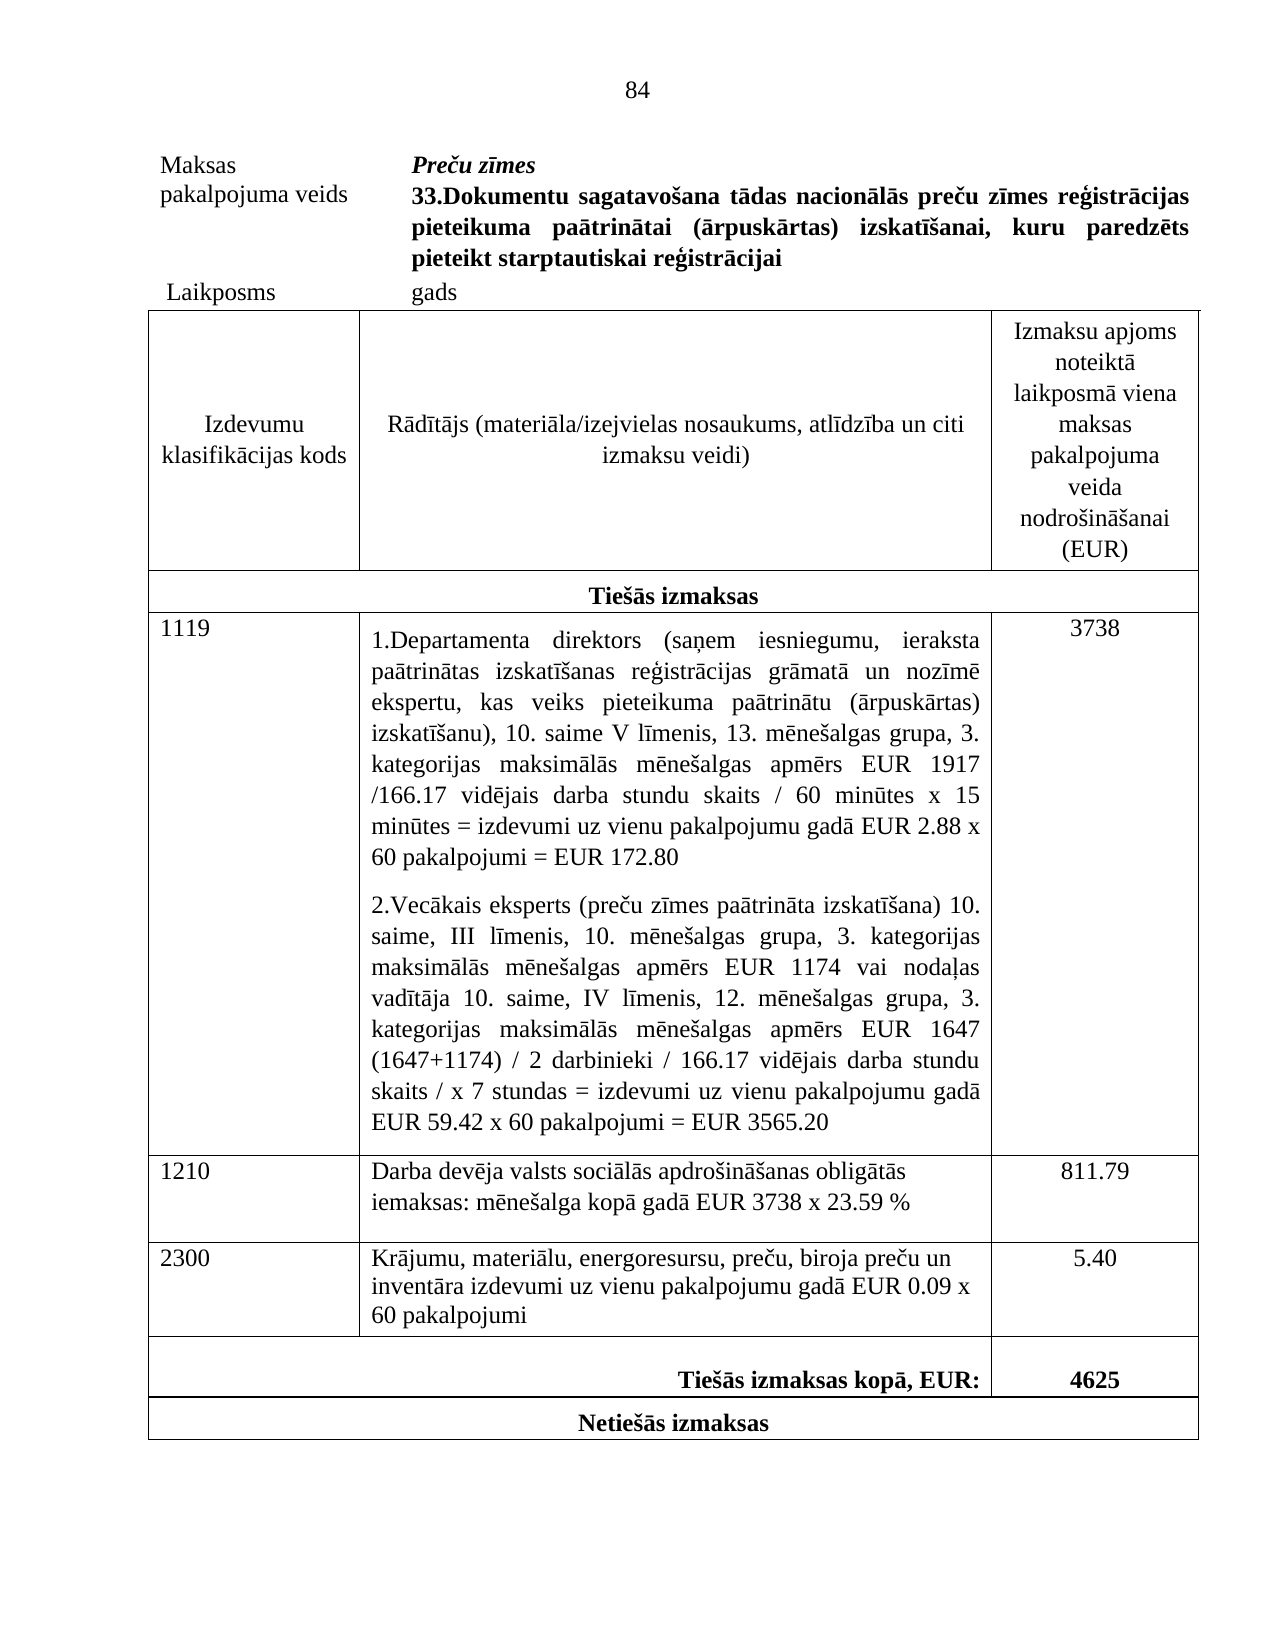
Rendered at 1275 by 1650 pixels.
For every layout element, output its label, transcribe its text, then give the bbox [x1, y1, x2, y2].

table_cell Laikposms [149, 274, 363, 310]
table_cell Darba devēja valsts sociālās apdrošināšanas obligātās iemaksas: mēnešalga kopā gadā EUR 3738 x 23.59 % [360, 1156, 991, 1242]
table_cell 2300 [149, 1243, 359, 1336]
table_cell Krājumu, materiālu, energoresursu, preču, biroja preču un inventāra izdevumi uz vienu pakalpojumu gadā EUR 0.09 x 60 pakalpojumi [360, 1243, 991, 1336]
table_header Maksas pakalpojuma veids [149, 150, 363, 274]
table_cell Tiešās izmaksas [149, 571, 1198, 612]
table_cell Tiešās izmaksas kopā, EUR: [149, 1337, 991, 1396]
table_cell 1119 [149, 613, 359, 1155]
table_cell gads [363, 274, 1201, 310]
table_cell 5.40 [992, 1243, 1198, 1336]
table_cell 4625 [992, 1337, 1198, 1396]
table_cell Netiešās izmaksas [149, 1398, 1198, 1438]
table_cell 3738 [992, 613, 1198, 1155]
table_cell Izdevumu klasifikācijas kods [149, 311, 359, 570]
table_cell 1210 [149, 1156, 359, 1242]
table_header Preču zīmes 33.Dokumentu sagatavošana tādas nacionālās preču zīmes reģistrācijas pieteikuma paātrinātai (ārpuskārtas) izskatīšanai, kuru paredzēts pieteikt starptautiskai reģistrācijai [363, 150, 1201, 274]
table_cell 811.79 [992, 1156, 1198, 1242]
table_cell Rādītājs (materiāla/izejvielas nosaukums, atlīdzība un citi izmaksu veidi) [360, 311, 991, 570]
table_cell 1.Departamenta direktors (saņem iesniegumu, ieraksta paātrinātas izskatīšanas reģistrācijas grāmatā un nozīmē ekspertu, kas veiks pieteikuma paātrinātu (ārpuskārtas) izskatīšanu), 10. saime V līmenis, 13. mēnešalgas grupa, 3. kategorijas maksimālās mēnešalgas apmērs EUR 1917 /166.17 vidējais darba stundu skaits / 60 minūtes x 15 minūtes = izdevumi uz vienu pakalpojumu gadā EUR 2.88 x 60 pakalpojumi = EUR 172.80 2.Vecākais eksperts (preču zīmes paātrināta izskatīšana) 10. saime, III līmenis, 10. mēnešalgas grupa, 3. kategorijas maksimālās mēnešalgas apmērs EUR 1174 vai nodaļas vadītāja 10. saime, IV līmenis, 12. mēnešalgas grupa, 3. kategorijas maksimālās mēnešalgas apmērs EUR 1647 (1647+1174) / 2 darbinieki / 166.17 vidējais darba stundu skaits / x 7 stundas = izdevumi uz vienu pakalpojumu gadā EUR 59.42 x 60 pakalpojumi = EUR 3565.20 [360, 613, 991, 1155]
table_cell Izmaksu apjoms noteiktā laikposmā viena maksas pakalpojuma veida nodrošināšanai (EUR) [992, 311, 1198, 570]
